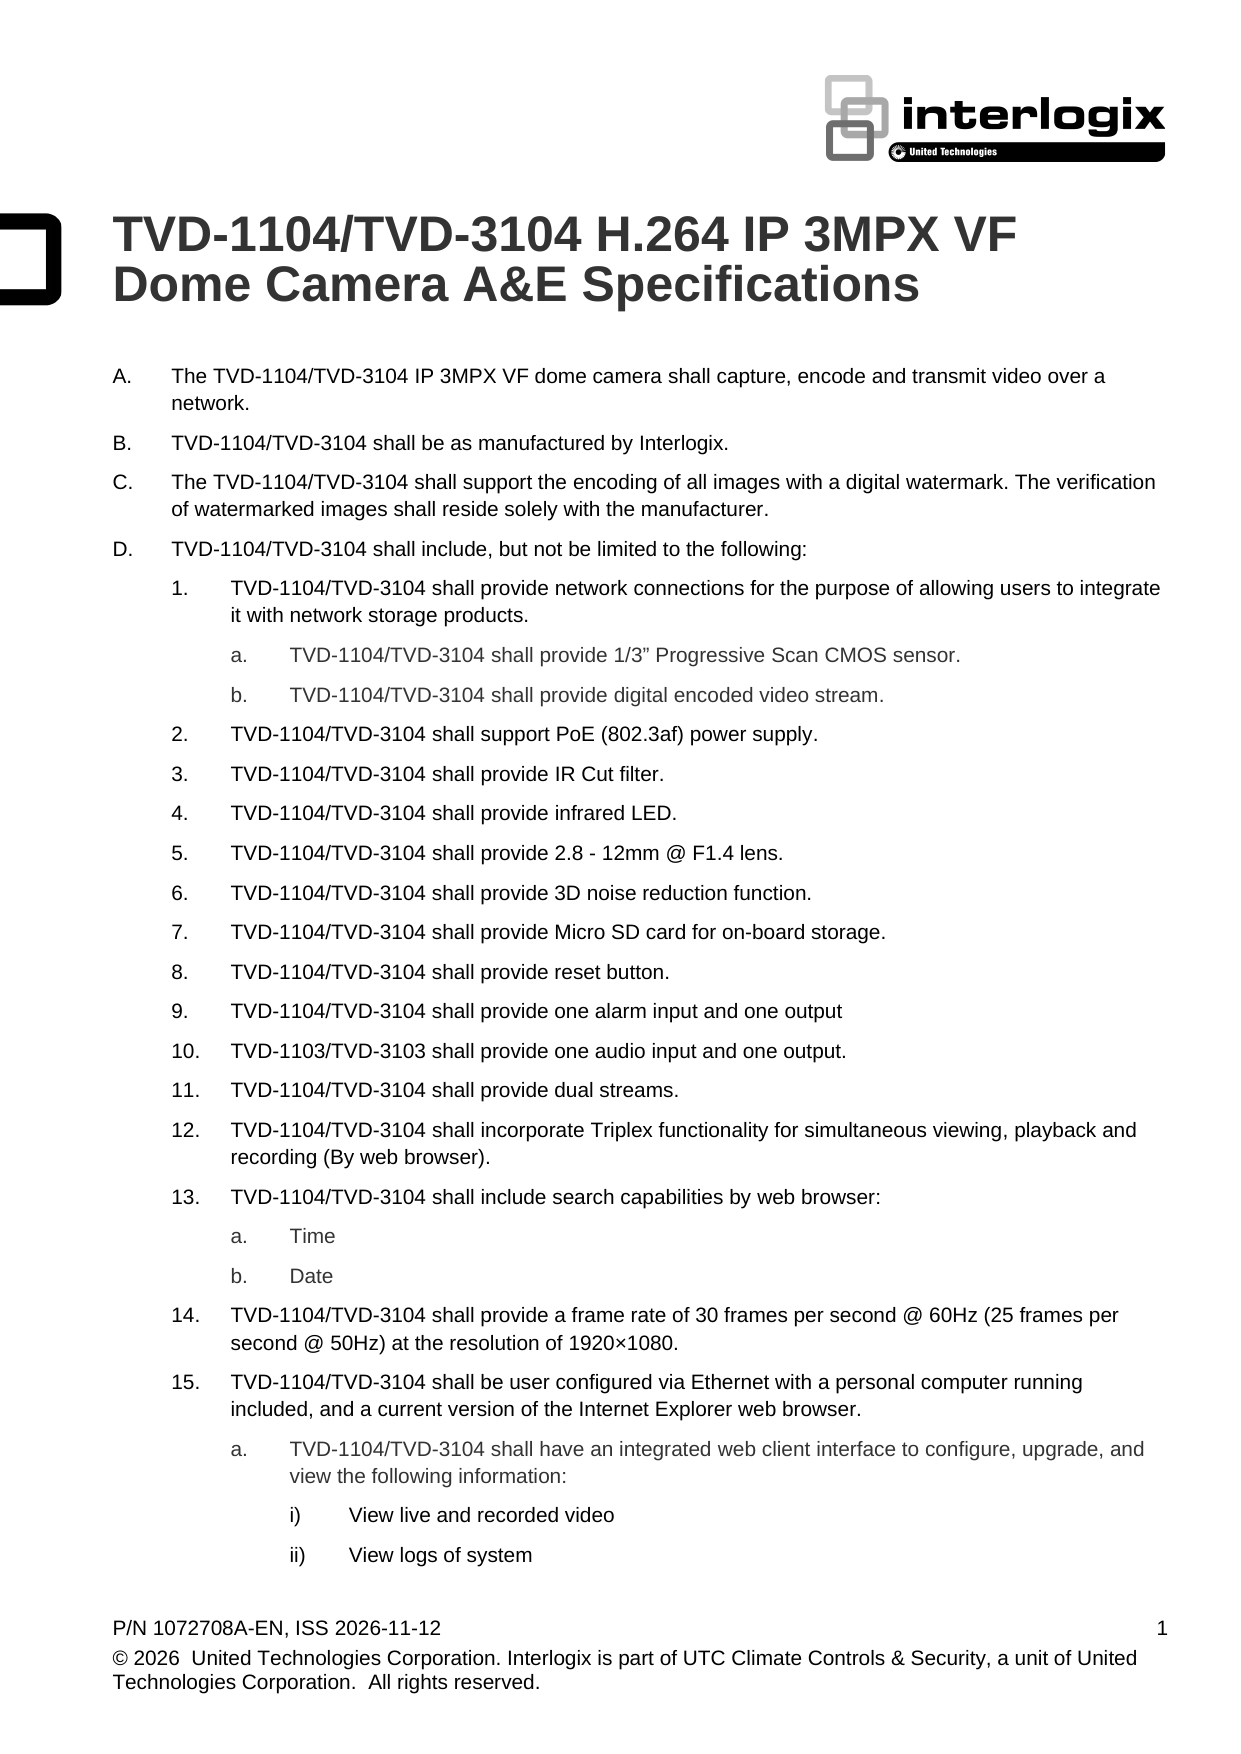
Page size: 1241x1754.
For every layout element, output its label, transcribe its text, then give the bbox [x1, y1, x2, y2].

subtitle View logs of system [289, 1541, 1165, 1568]
picture [0, 210, 62, 309]
subtitle TVD-1104/TVD-3104 shall provide a frame rate of 30 frames per second @ 60Hz (25 frames per second @ 50Hz) at the resolution of 1920×1080. [171, 1301, 1165, 1355]
subtitle TVD-1104/TVD-3104 shall support PoE (802.3af) power supply. [171, 720, 1165, 747]
subtitle TVD-1104/TVD-3104 shall incorporate Triplex functionality for simultaneous viewing, playback and recording (By web browser). [171, 1116, 1165, 1170]
subtitle TVD-1104/TVD-3104 shall provide 1/3” Progressive Scan CMOS sensor. [230, 641, 1165, 668]
subtitle TVD-1104/TVD-3104 shall provide IR Cut filter. [171, 759, 1165, 787]
subtitle TVD-1103/TVD-3103 shall provide one audio input and one output. [171, 1037, 1165, 1064]
subtitle TVD-1104/TVD-3104 shall be as manufactured by Interlogix. [112, 428, 1165, 455]
picture [824, 75, 1166, 162]
subtitle Date [230, 1262, 1165, 1289]
subtitle TVD-1104/TVD-3104 shall provide digital encoded video stream. [230, 680, 1165, 707]
subtitle View live and recorded video [289, 1501, 1165, 1528]
subtitle TVD-1104/TVD-3104 shall provide Micro SD card for on-board storage. [171, 918, 1165, 945]
subtitle TVD-1104/TVD-3104 shall provide one alarm input and one output [171, 997, 1165, 1024]
subtitle TVD-1104/TVD-3104 shall be user configured via Ethernet with a personal computer running included, and a current version of the Internet Explorer web browser. [171, 1368, 1165, 1422]
subtitle TVD-1104/TVD-3104 shall provide dual streams. [171, 1076, 1165, 1103]
subtitle TVD-1104/TVD-3104 shall include, but not be limited to the following: [112, 534, 1165, 562]
subtitle TVD-1104/TVD-3104 shall provide 2.8 - 12mm @ F1.4 lens. [171, 839, 1165, 866]
text TVD-1104/TVD-3104 H.264 IP 3MPX VF Dome Camera A&E Specifications [112, 212, 1165, 312]
subtitle TVD-1104/TVD-3104 shall include search capabilities by web browser: [171, 1182, 1165, 1209]
subtitle TVD-1104/TVD-3104 shall provide reset button. [171, 957, 1165, 984]
subtitle Time [230, 1222, 1165, 1249]
subtitle TVD-1104/TVD-3104 shall provide infrared LED. [171, 799, 1165, 826]
subtitle TVD-1104/TVD-3104 shall provide 3D noise reduction function. [171, 878, 1165, 905]
subtitle The TVD-1104/TVD-3104 IP 3MPX VF dome camera shall capture, encode and transmit video over a network. [112, 362, 1165, 416]
subtitle The TVD-1104/TVD-3104 shall support the encoding of all images with a digital watermark. The verification of watermarked images shall reside solely with the manufacturer. [112, 468, 1165, 522]
subtitle TVD-1104/TVD-3104 shall provide network connections for the purpose of allowing users to integrate it with network storage products. [171, 574, 1165, 628]
subtitle TVD-1104/TVD-3104 shall have an integrated web client interface to configure, upgrade, and view the following information: [230, 1434, 1165, 1489]
